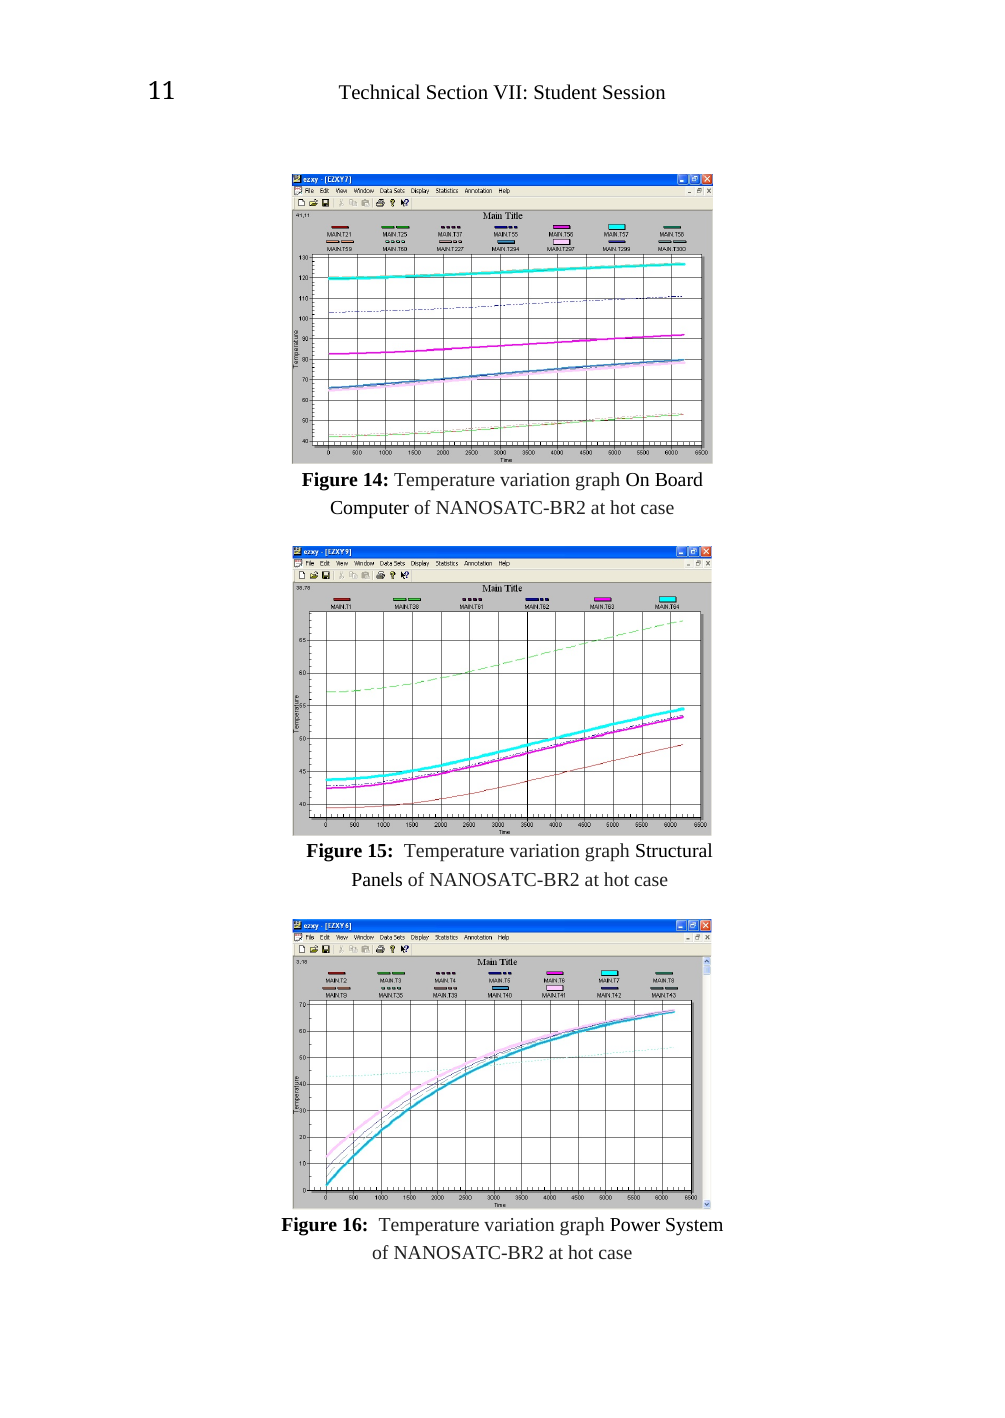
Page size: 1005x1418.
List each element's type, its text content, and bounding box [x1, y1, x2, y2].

picture [291, 174, 713, 464]
text Panels of NANOSATC-BR2 at hot case [281, 863, 738, 892]
text Figure 16: Temperature variation graph Power System of NANOSATC-BR2 at hot case [281, 1209, 724, 1265]
picture [292, 919, 712, 1210]
text Figure 14: Temperature variation graph On Board Computer of NANOSATC-BR2 at hot case [295, 464, 709, 520]
picture [292, 546, 712, 836]
text Figure 15: Temperature variation graph Structural [281, 835, 738, 863]
